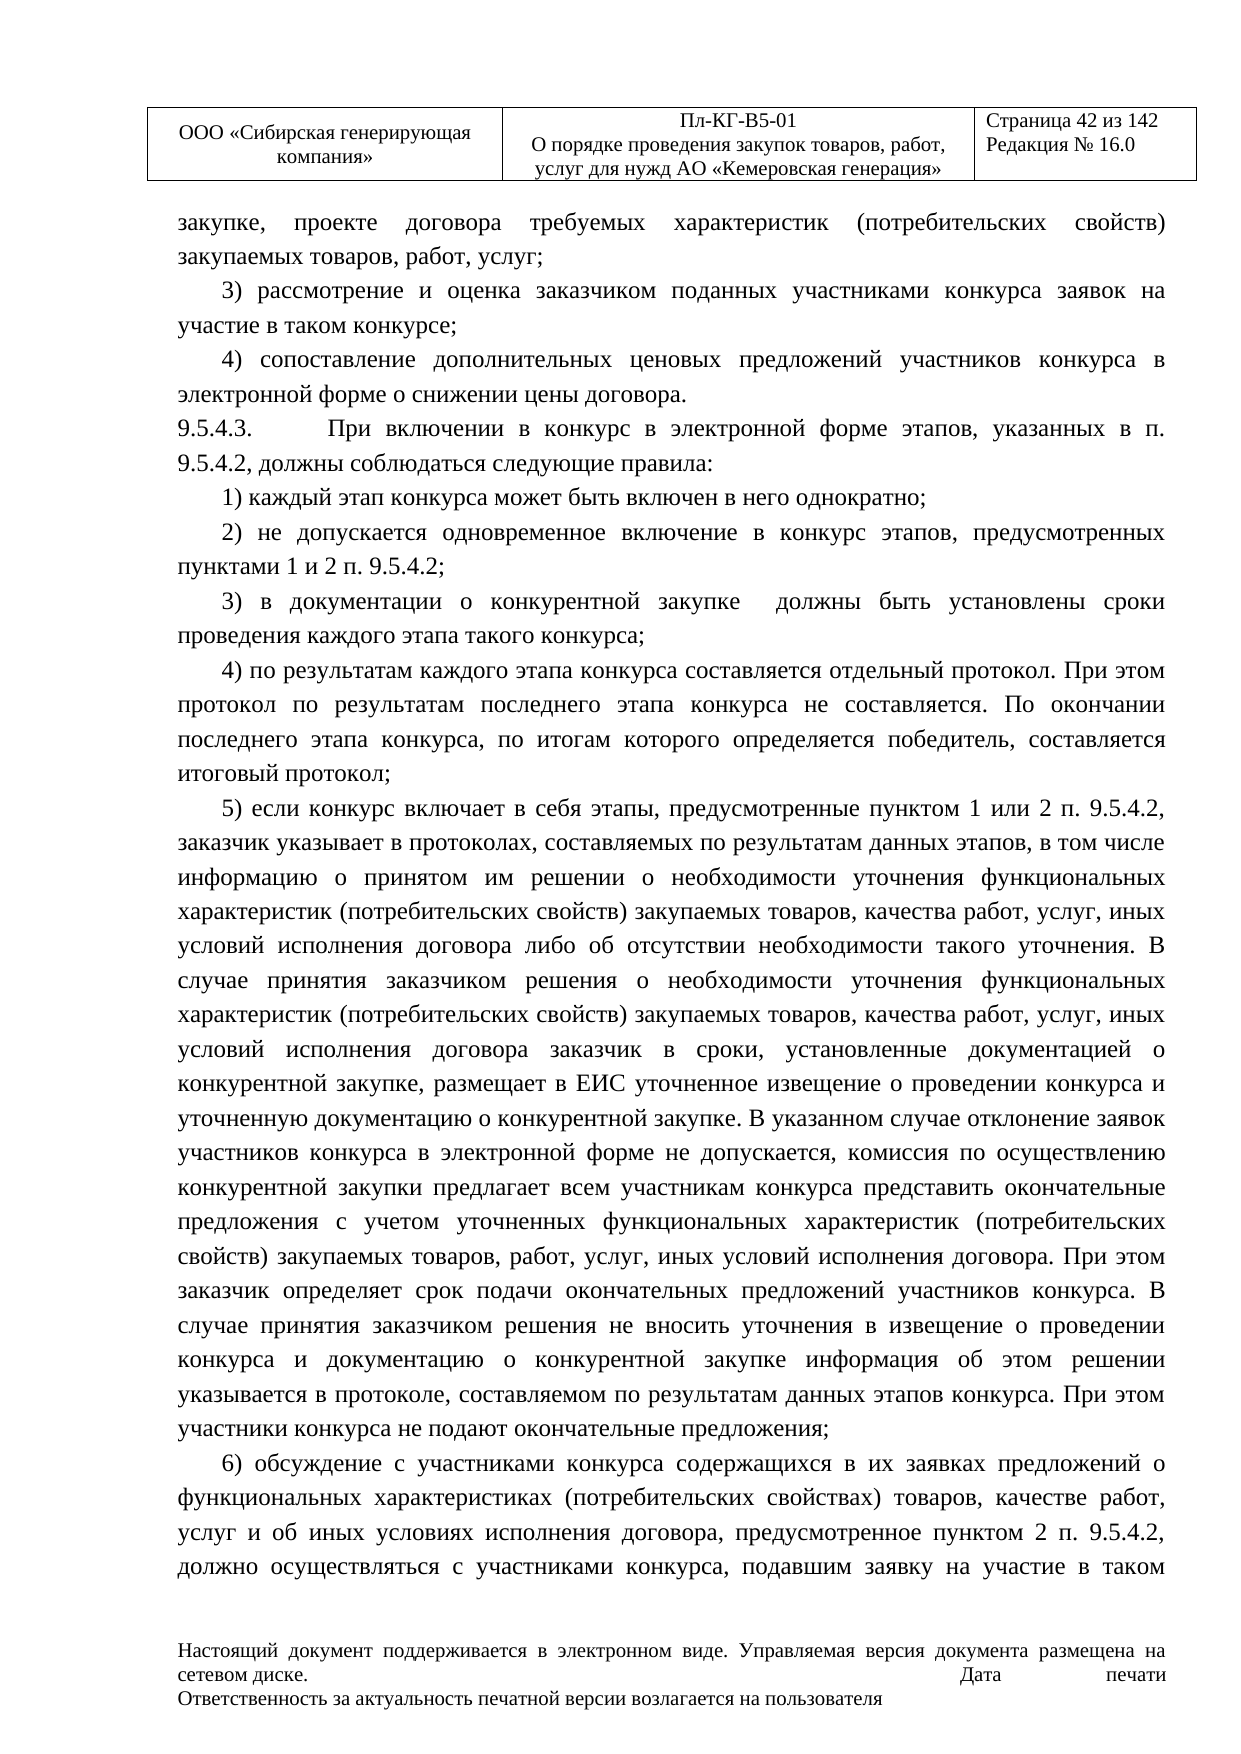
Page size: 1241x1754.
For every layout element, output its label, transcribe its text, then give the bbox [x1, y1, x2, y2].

text 5) если конкурс включает в себя этапы, предусмотренные пунктом 1 или 2 п. 9.5.4.2, заказчик указывает в протоколах, составляемых по результатам данных этапов, в том числе информацию о принятом им решении о необходимости уточнения функциональных характеристик (потребительских свойств) закупаемых товаров, качества работ, услуг, иных условий исполнения договора либо об отсутствии необходимости такого уточнения. В случае принятия заказчиком решения о необходимости уточнения функциональных характеристик (потребительских свойств) закупаемых товаров, качества работ, услуг, иных условий исполнения договора заказчик в сроки, установленные документацией о конкурентной закупке, размещает в ЕИС уточненное извещение о проведении конкурса и уточненную документацию о конкурентной закупке. В указанном случае отклонение заявок участников конкурса в электронной форме не допускается, комиссия по осуществлению конкурентной закупки предлагает всем участникам конкурса представить окончательные предложения с учетом уточненных функциональных характеристик (потребительских свойств) закупаемых товаров, работ, услуг, иных условий исполнения договора. При этом заказчик определяет срок подачи окончательных предложений участников конкурса. В случае принятия заказчиком решения не вносить уточнения в извещение о проведении конкурса и документацию о конкурентной закупке информация об этом решении указывается в протоколе, составляемом по результатам данных этапов конкурса. При этом участники конкурса не подают окончательные предложения; [177, 793, 1166, 1442]
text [177, 207, 1166, 270]
text 1) каждый этап конкурса может быть включен в него однократно; [177, 482, 1166, 511]
list При включении в конкурс в электронной форме этапов, указанных в п. 9.5.4.2, должны соблюдаться следующие правила: [177, 413, 1166, 477]
text 3) в документации о конкурентной закупке должны быть установлены сроки проведения каждого этапа такого конкурса; [177, 586, 1166, 649]
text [177, 1448, 1166, 1580]
text 2) не допускается одновременное включение в конкурс этапов, предусмотренных пунктами 1 и 2 п. 9.5.4.2; [177, 517, 1166, 580]
text 4) по результатам каждого этапа конкурса составляется отдельный протокол. При этом протокол по результатам последнего этапа конкурса не составляется. По окончании последнего этапа конкурса, по итогам которого определяется победитель, составляется итоговый протокол; [177, 655, 1166, 787]
text 3) рассмотрение и оценка заказчиком поданных участниками конкурса заявок на участие в таком конкурсе; [177, 276, 1166, 339]
text 4) сопоставление дополнительных ценовых предложений участников конкурса в электронной форме о снижении цены договора. [177, 344, 1166, 408]
